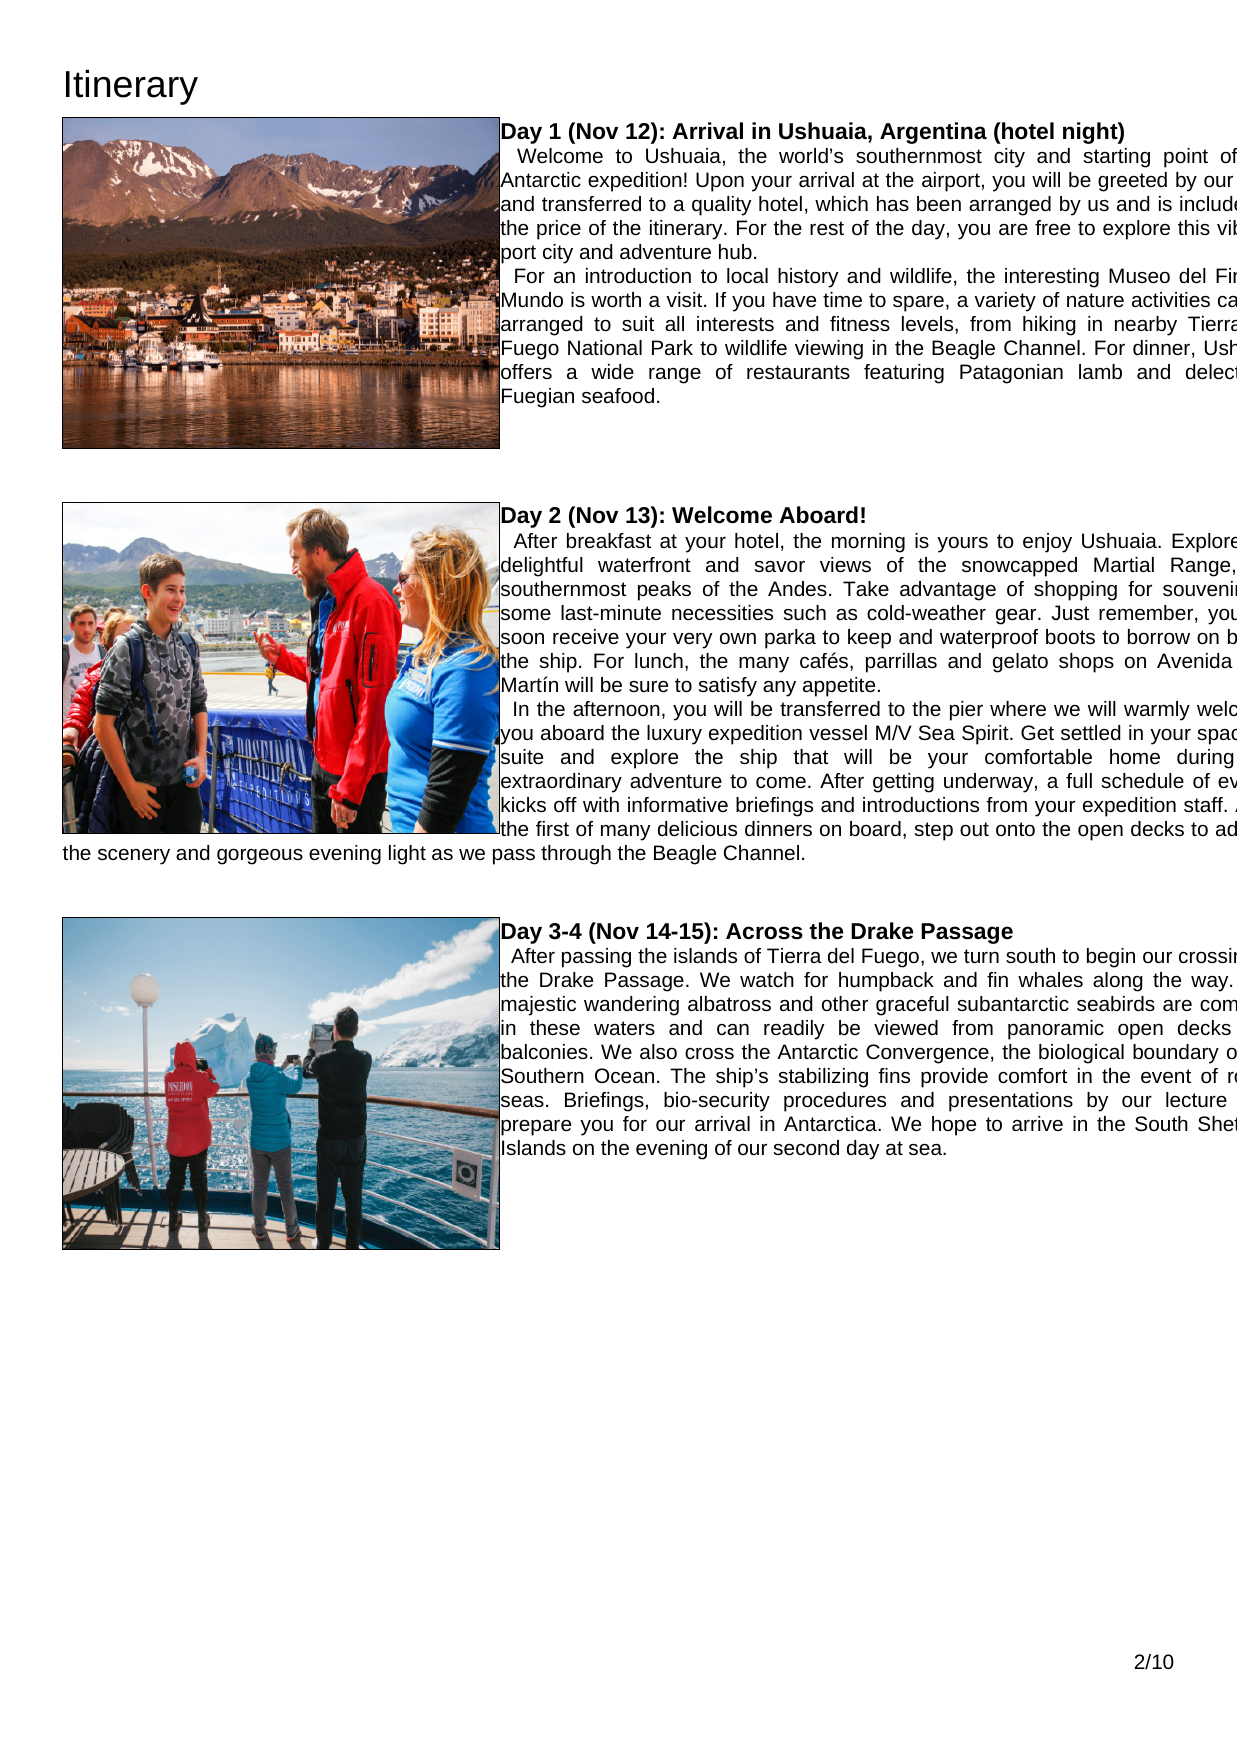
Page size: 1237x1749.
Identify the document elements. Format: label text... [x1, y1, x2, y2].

picture [63, 118, 499, 448]
table_cell Day 2 (Nov 13): Welcome Aboard! After breakfast at your hotel, the morning is yours to enjoy Ushuaia. Explore the delightful waterfront and savor views of the snowcapped Martial Range, the southernmost peaks of the Andes. Take advantage of shopping for souvenirs or some last-minute necessities such as cold-weather gear. Just remember, you will soon receive your very own parka to keep and waterproof boots to borrow on board the ship. For lunch, the many cafés, parrillas and gelato shops on Avenida San Martín will be sure to satisfy any appetite. In the afternoon, you will be transferred to the pier where we will warmly welcome you aboard the luxury expedition vessel M/V Sea Spirit. Get settled in your spacious suite and explore the ship that will be your comfortable home during the extraordinary adventure to come. After getting underway, a full schedule of events kicks off with informative briefings and introductions from your expedition staff. After the first of many delicious dinners on board, step out onto the open decks to admire the scenery and gorgeous evening light as we pass through the Beagle Channel. [53, 492, 1236, 906]
table_header Day 1 (Nov 12): Arrival in Ushuaia, Argentina (hotel night) Welcome to Ushuaia, the world’s southernmost city and starting point of our Antarctic expedition! Upon your arrival at the airport, you will be greeted by our staff and transferred to a quality hotel, which has been arranged by us and is included in the price of the itinerary. For the rest of the day, you are free to explore this vibrant port city and adventure hub. For an introduction to local history and wildlife, the interesting Museo del Fin del Mundo is worth a visit. If you have time to spare, a variety of nature activities can be arranged to suit all interests and fitness levels, from hiking in nearby Tierra del Fuego National Park to wildlife viewing in the Beagle Channel. For dinner, Ushuaia offers a wide range of restaurants featuring Patagonian lamb and delectable Fuegian seafood. [53, 107, 1236, 491]
table_cell Day 3-4 (Nov 14-15): Across the Drake Passage After passing the islands of Tierra del Fuego, we turn south to begin our crossing of the Drake Passage. We watch for humpback and fin whales along the way. The majestic wandering albatross and other graceful subantarctic seabirds are common in these waters and can readily be viewed from panoramic open decks and balconies. We also cross the Antarctic Convergence, the biological boundary of the Southern Ocean. The ship’s stabilizing fins provide comfort in the event of rough seas. Briefings, bio-security procedures and presentations by our lecture staff prepare you for our arrival in Antarctica. We hope to arrive in the South Shetland Islands on the evening of our second day at sea. [53, 908, 1236, 1291]
picture [63, 918, 499, 1249]
picture [453, 1240, 474, 1249]
text Itinerary [62, 62, 1174, 106]
picture [63, 503, 499, 833]
